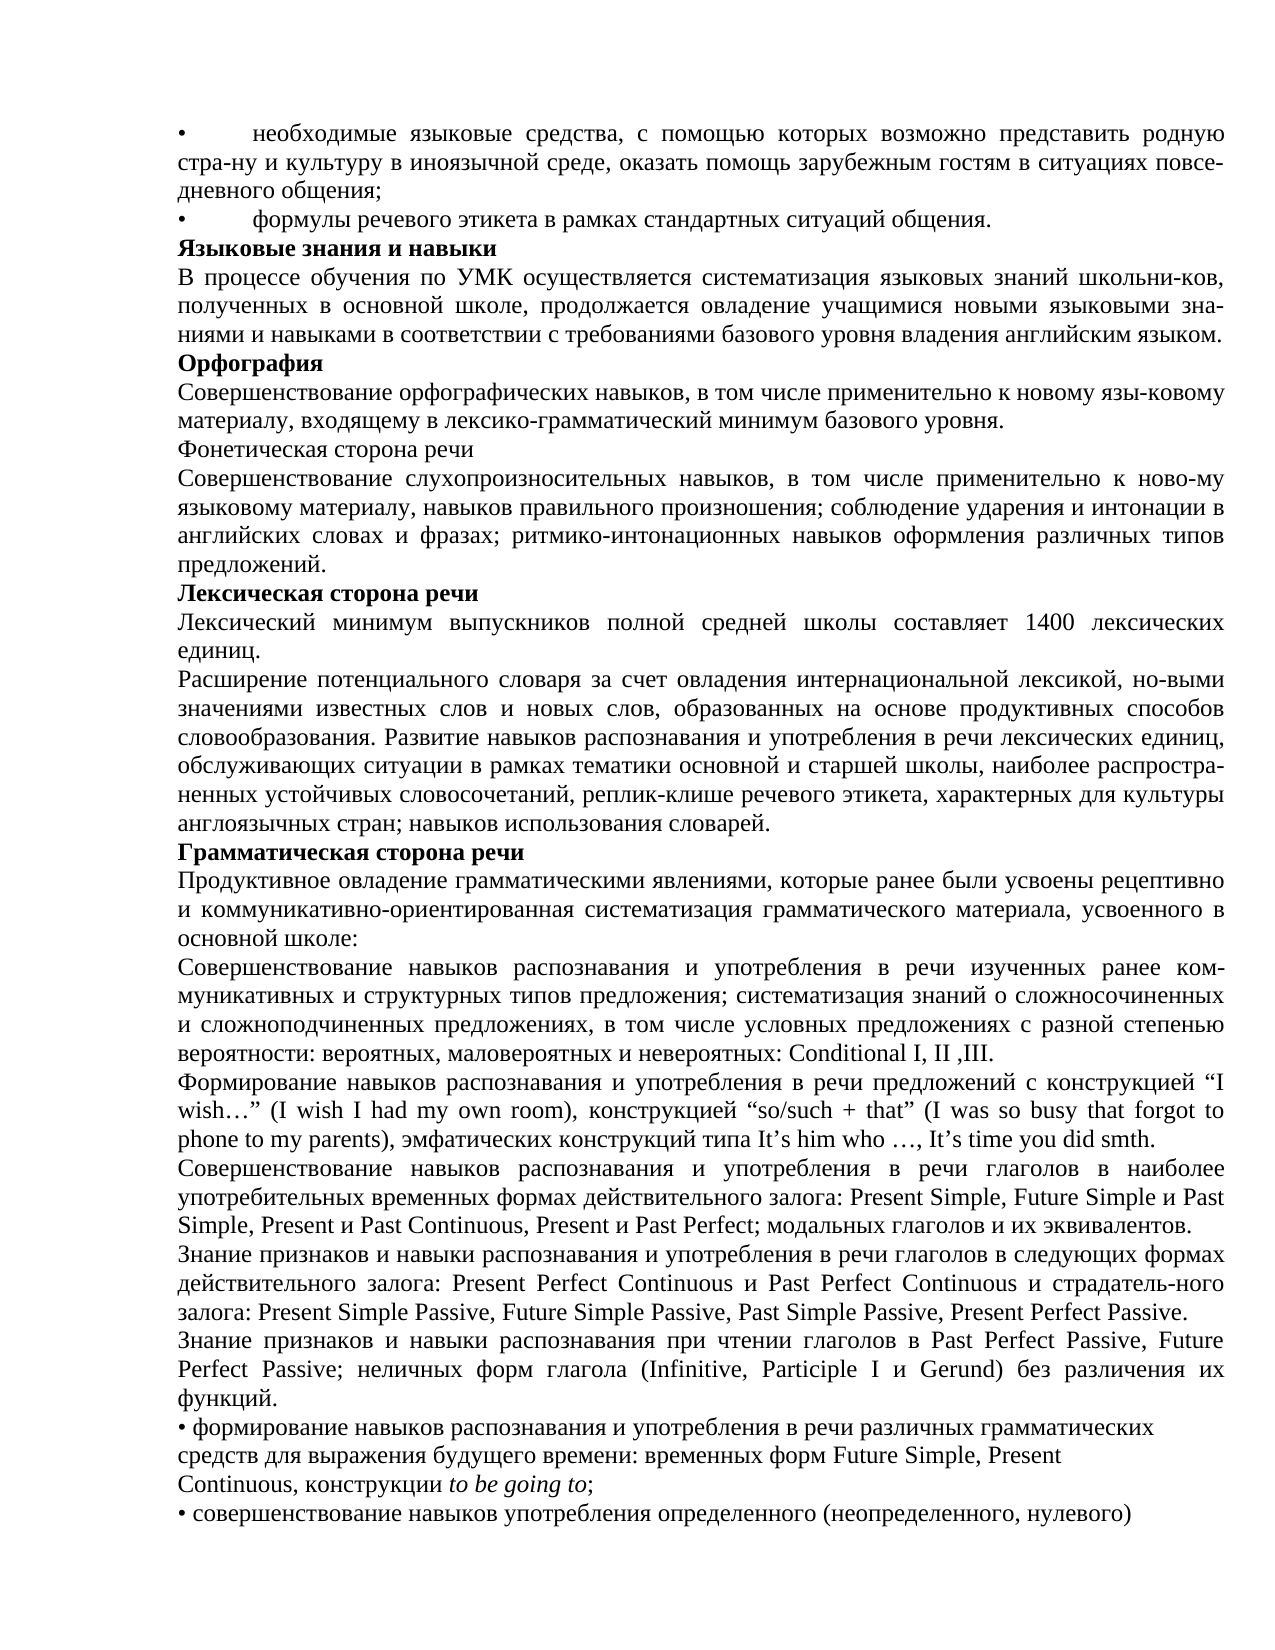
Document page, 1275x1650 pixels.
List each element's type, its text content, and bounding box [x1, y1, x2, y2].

text Continuous, конструкции to be going to; [177, 1469, 1226, 1498]
text • формулы речевого этикета в рамках стандартных ситуаций общения. [177, 204, 1226, 233]
text Орфография [177, 348, 1226, 377]
text Продуктивное овладение грамматическими явлениями, которые ранее были усвоены рецептивно и коммуникативно-ориентированная систематизация грамматического материала, усвоенного в основной школе: [177, 866, 1226, 952]
text • совершенствование навыков употребления определенного (неопределенного, нулевого) [177, 1498, 1226, 1527]
text Формирование навыков распознавания и употребления в речи предложений с конструкцией “I wish…” (I wish I had my own room), конструкцией “so/such + that” (I was so busy that forgot to phone to my parents), эмфатических конструкций типа It’s him who …, It’s time you did smth. [177, 1067, 1226, 1153]
text В процессе обучения по УМК осуществляется систематизация языковых знаний школьни-ков, полученных в основной школе, продолжается овладение учащимися новыми языковыми зна-ниями и навыками в соответствии с требованиями базового уровня владения английским языком. [177, 262, 1226, 348]
text Совершенствование навыков распознавания и употребления в речи изученных ранее ком-муникативных и структурных типов предложения; систематизация знаний о сложносочиненных и сложноподчиненных предложениях, в том числе условных предложениях с разной степенью вероятности: вероятных, маловероятных и невероятных: Conditional I, II ,III. [177, 952, 1226, 1067]
text Грамматическая сторона речи [177, 837, 1226, 866]
text Лексический минимум выпускников полной средней школы составляет 1400 лексических единиц. [177, 607, 1226, 664]
text Совершенствование орфографических навыков, в том числе применительно к новому язы-ковому материалу, входящему в лексико-грамматический минимум базового уровня. [177, 377, 1226, 434]
text • необходимые языковые средства, с помощью которых возможно представить родную стра-ну и культуру в иноязычной среде, оказать помощь зарубежным гостям в ситуациях повсе-дневного общения; [177, 118, 1226, 204]
text Фонетическая сторона речи [177, 434, 1226, 463]
text Расширение потенциального словаря за счет овладения интернациональной лексикой, но-выми значениями известных слов и новых слов, образованных на основе продуктивных способов словообразования. Развитие навыков распознавания и употребления в речи лексических единиц, обслуживающих ситуации в рамках тематики основной и старшей школы, наиболее распростра-ненных устойчивых словосочетаний, реплик-клише речевого этикета, характерных для культуры англоязычных стран; навыков использования словарей. [177, 664, 1226, 837]
text Знание признаков и навыки распознавания и употребления в речи глаголов в следующих формах действительного залога: Present Perfect Continuous и Past Perfect Continuous и страдатель-ного залога: Present Simple Passive, Future Simple Passive, Past Simple Passive, Present Perfect Passive. [177, 1239, 1226, 1326]
text Знание признаков и навыки распознавания при чтении глаголов в Past Perfect Passive, Future Perfect Passive; неличных форм глагола (Infinitive, Participle I и Gerund) без различения их функций. [177, 1326, 1226, 1412]
text Совершенствование слухопроизносительных навыков, в том числе применительно к ново-му языковому материалу, навыков правильного произношения; соблюдение ударения и интонации в английских словах и фразах; ритмико-интонационных навыков оформления различных типов предложений. [177, 463, 1226, 578]
text • формирование навыков распознавания и употребления в речи различных грамматических средств для выражения будущего времени: временных форм Future Simple, Present [177, 1412, 1226, 1469]
text Языковые знания и навыки [177, 233, 1226, 262]
text Совершенствование навыков распознавания и употребления в речи глаголов в наиболее употребительных временных формах действительного залога: Present Simple, Future Simple и Past Simple, Present и Past Continuous, Present и Past Perfect; модальных глаголов и их эквивалентов. [177, 1153, 1226, 1239]
text Лексическая сторона речи [177, 578, 1226, 607]
